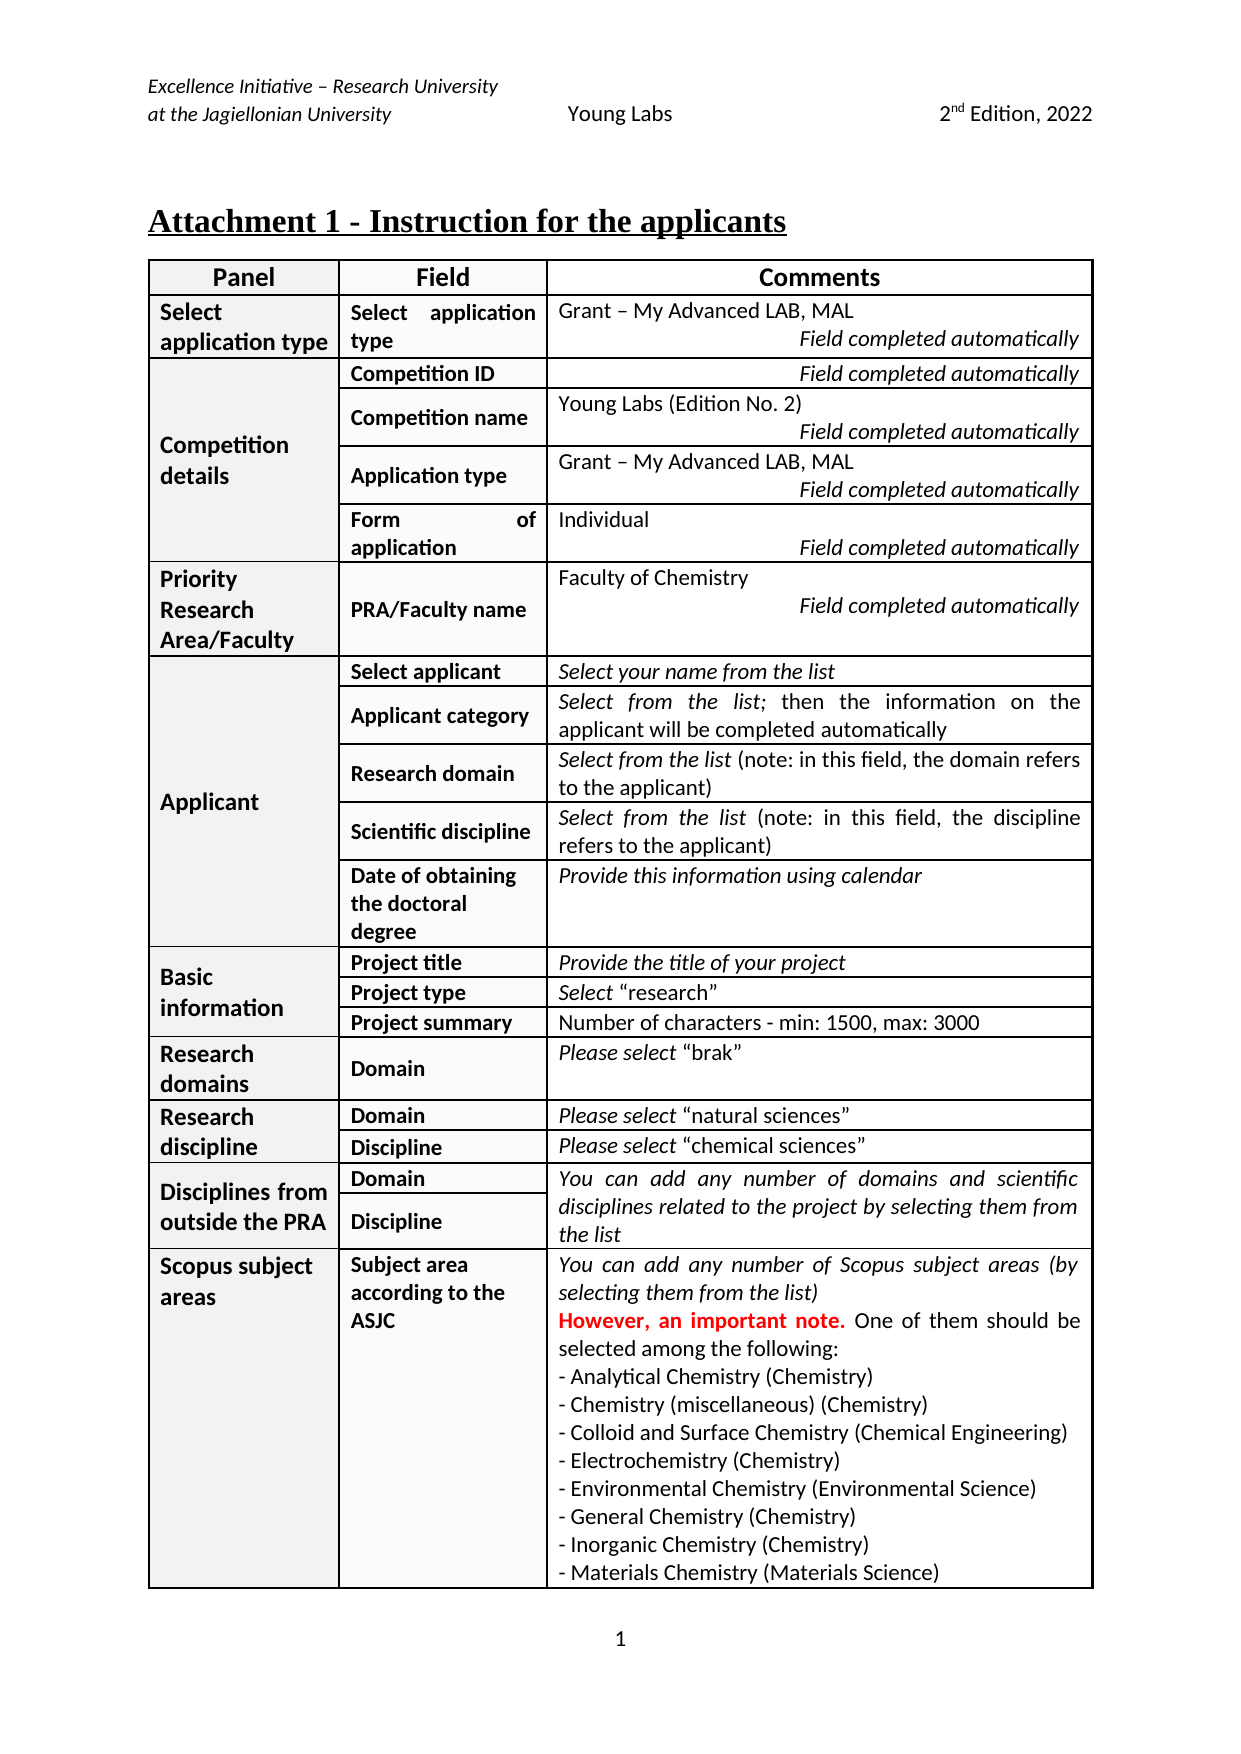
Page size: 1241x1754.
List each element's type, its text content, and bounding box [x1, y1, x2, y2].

table_cell Research discipline [150, 1101, 338, 1162]
table_cell Young Labs (Edition No. 2) Field completed automatically [548, 389, 1091, 445]
table_cell Select from the list; then the information on the applicant will be completed automatically [548, 687, 1091, 743]
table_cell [150, 1249, 338, 1587]
table_cell Priority Research Area/Faculty [150, 562, 338, 655]
table_cell Discipline [340, 1194, 546, 1248]
table_cell Provide the title of your project [548, 948, 1091, 976]
table_cell Grant – My Advanced LAB, MAL Field completed automatically [548, 296, 1091, 357]
table_cell Please select “chemical sciences” [548, 1131, 1091, 1162]
table_cell Competition ID [340, 359, 546, 387]
table_cell Project summary [340, 1008, 546, 1036]
table_cell Select “research” [548, 978, 1091, 1006]
table_cell Domain [340, 1038, 546, 1099]
table_header Field [340, 261, 546, 294]
table_cell Project title [340, 948, 546, 976]
table_cell Individual Field completed automatically [548, 505, 1091, 561]
table_cell Scientific discipline [340, 803, 546, 859]
table_cell Provide this information using calendar [548, 861, 1091, 946]
table_cell You can add any number of domains and scientific disciplines related to the project by selecting them from the list [548, 1164, 1091, 1248]
table_cell Competition name [340, 389, 546, 445]
table_cell Discipline [340, 1131, 546, 1162]
table_cell Domain [340, 1101, 546, 1129]
table_cell Please select “natural sciences” [548, 1101, 1091, 1129]
table_cell Competition details [150, 359, 338, 561]
table_cell Date of obtaining the doctoral degree [340, 861, 546, 946]
table_cell Applicant [150, 657, 338, 946]
table_cell Select application type [340, 296, 546, 357]
table_cell Research domains [150, 1037, 338, 1099]
table_cell Select your name from the list [548, 657, 1091, 685]
table_cell Field completed automatically [548, 359, 1091, 387]
table_cell Disciplines from outside the PRA [150, 1163, 338, 1248]
table_cell Domain [340, 1164, 546, 1192]
table_cell Select from the list (note: in this field, the domain refers to the applicant) [548, 745, 1091, 801]
table_cell Please select “brak” [548, 1038, 1091, 1099]
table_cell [548, 1249, 1091, 1587]
table_cell Select from the list (note: in this field, the discipline refers to the applicant) [548, 803, 1091, 859]
table_cell Research domain [340, 745, 546, 801]
table_cell Basic information [150, 947, 338, 1036]
table_cell Faculty of Chemistry Field completed automatically [548, 563, 1091, 655]
table_cell Select application type [150, 296, 338, 357]
text Attachment 1 - Instruction for the applicants [148, 201, 1093, 239]
table_cell Application type [340, 447, 546, 503]
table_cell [340, 1250, 546, 1587]
table_cell Grant – My Advanced LAB, MAL Field completed automatically [548, 447, 1091, 503]
table_cell Number of characters - min: 1500, max: 3000 [548, 1008, 1091, 1036]
table_cell Applicant category [340, 687, 546, 743]
table_cell PRA/Faculty name [340, 563, 546, 655]
table_header Comments [548, 261, 1091, 294]
table_cell Form of application [340, 505, 546, 561]
table_cell Project type [340, 978, 546, 1006]
table_cell Select applicant [340, 657, 546, 685]
table_header Panel [150, 261, 338, 294]
